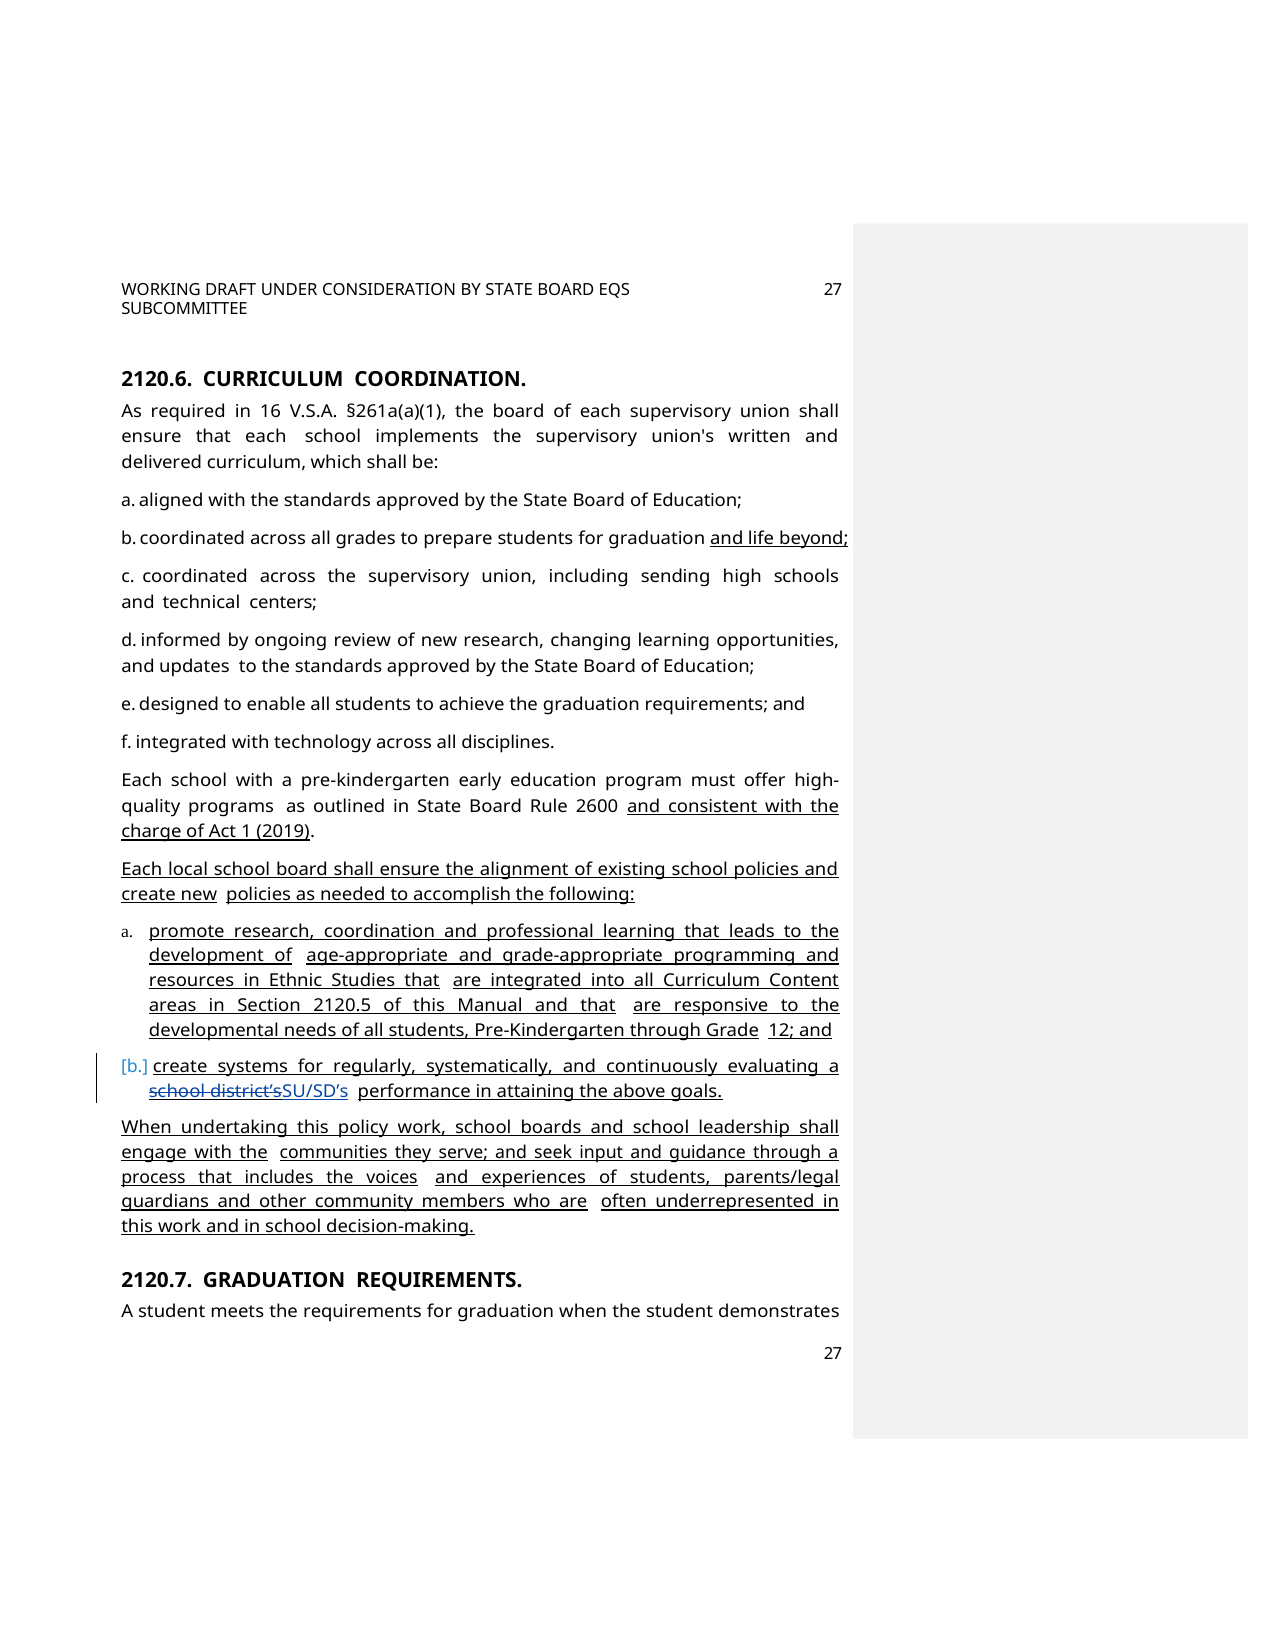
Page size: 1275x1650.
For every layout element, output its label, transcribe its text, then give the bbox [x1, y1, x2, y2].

list create systems for regularly, systematically, and continuously evaluating a performance in attaining the above goals. [121, 1053, 839, 1102]
list promote research, coordination and professional learning that leads to the development of age-appropriate and grade-appropriate programming and resources in Ethnic Studies that are integrated into all Curriculum Content areas in Section 2120.5 of this Manual and that are responsive to the developmental needs of all students, Pre-Kindergarten through Grade 12; and [121, 918, 839, 1041]
text Each school with a pre-kindergarten early education program must offer high-quality programs as outlined in State Board Rule 2600 and consistent with the charge of Act 1 (2019). [121, 768, 839, 843]
list informed by ongoing review of new research, changing learning opportunities, and updates to the standards approved by the State Board of Education; [121, 627, 839, 678]
subtitle 2120.7. GRADUATION REQUIREMENTS. [121, 1265, 1246, 1294]
list coordinated across the supervisory union, including sending high schools and technical centers; [121, 563, 839, 614]
text As required in 16 V.S.A. §261a(a)(1), the board of each supervisory union shall ensure that each school implements the supervisory union's written and delivered curriculum, which shall be: [121, 398, 839, 473]
subtitle 2120.6. CURRICULUM COORDINATION. [121, 364, 1246, 393]
list integrated with technology across all disciplines. [121, 729, 1246, 754]
text Each local school board shall ensure the alignment of existing school policies and create new policies as needed to accomplish the following: [121, 878, 839, 906]
text Each local school board shall ensure the alignment of existing school policies and create new policies as needed to accomplish the following: [121, 857, 839, 877]
list designed to enable all students to achieve the graduation requirements; and [121, 692, 1246, 716]
list aligned with the standards approved by the State Board of Education; [121, 487, 1246, 511]
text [121, 1299, 839, 1323]
text When undertaking this policy work, school boards and school leadership shall engage with the communities they serve; and seek input and guidance through a process that includes the voices and experiences of students, parents/legal guardians and other community members who are often underrepresented in this work and in school decision-making. [121, 1136, 839, 1238]
list coordinated across all grades to prepare students for graduation and life beyond; [121, 526, 1246, 550]
